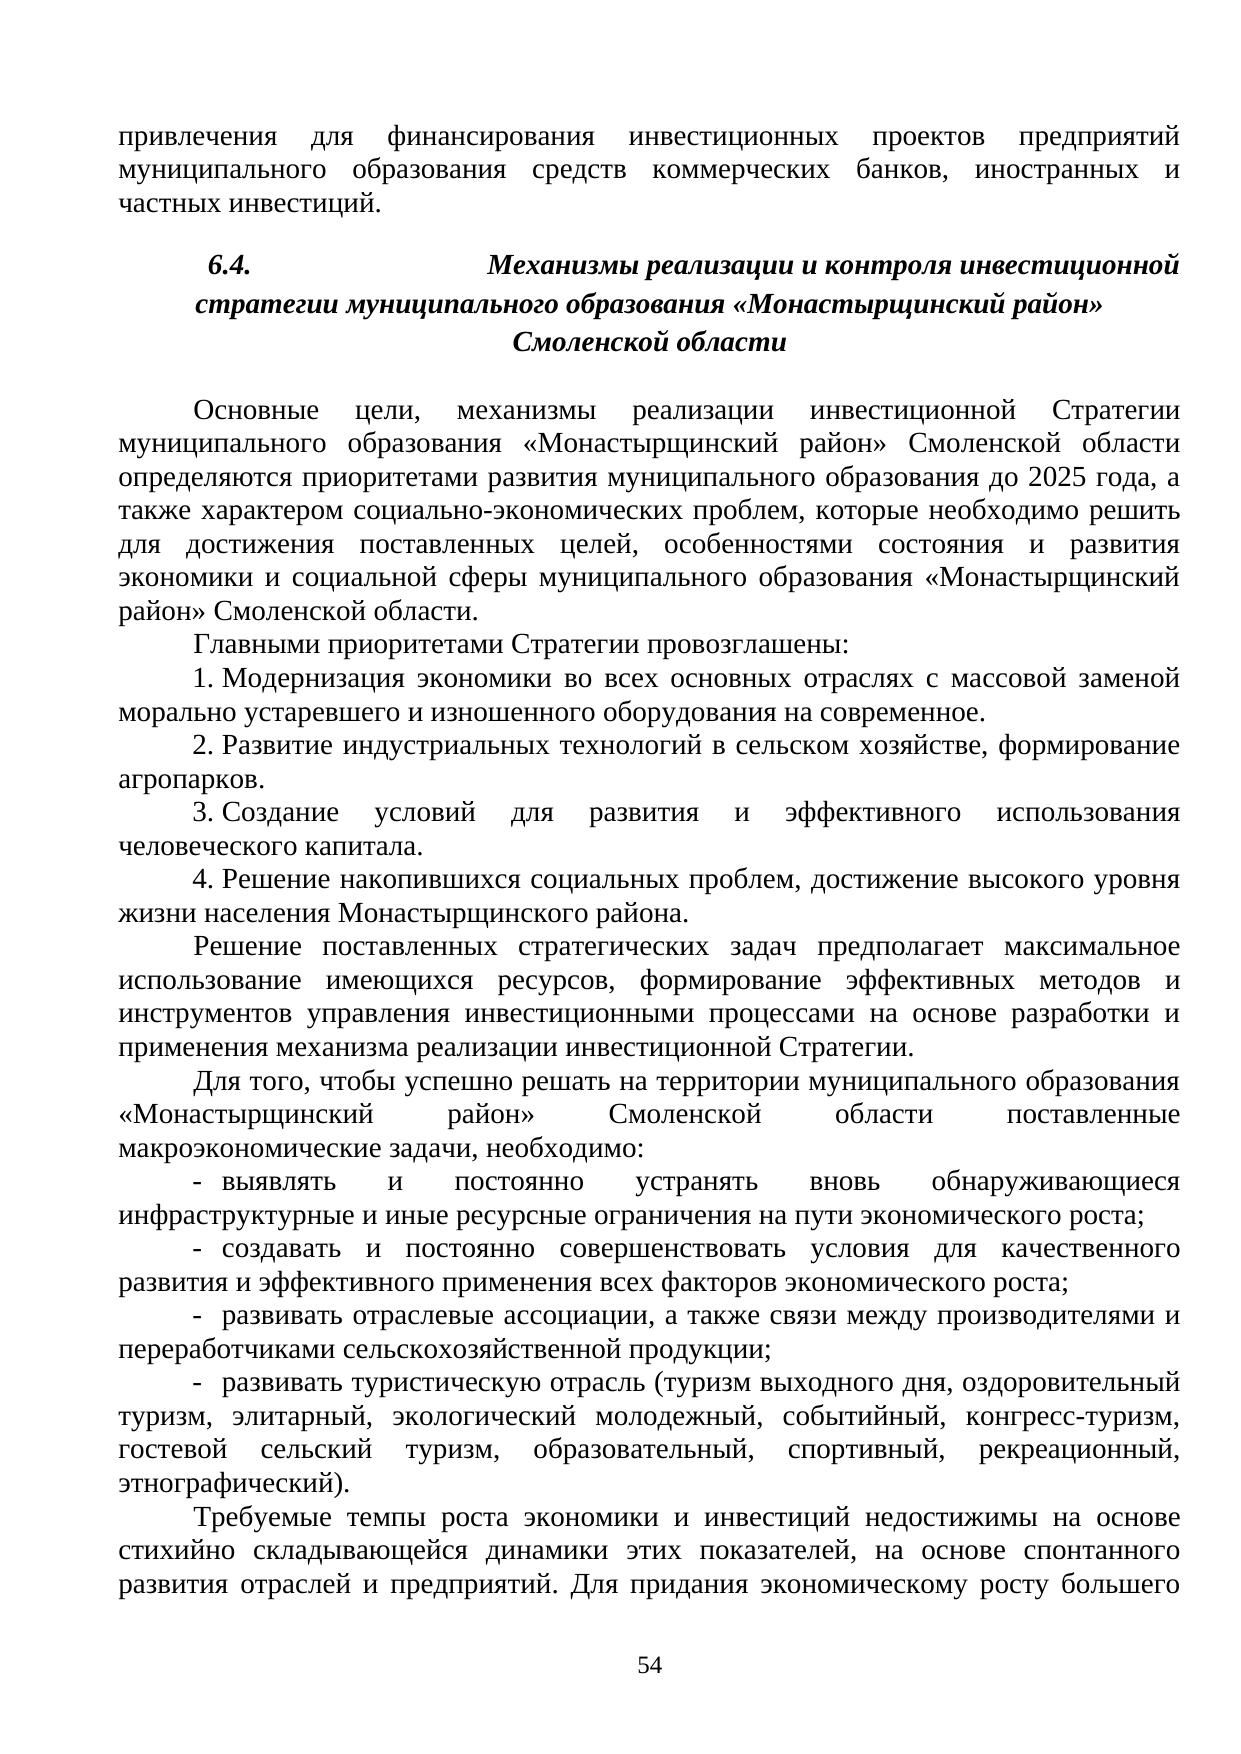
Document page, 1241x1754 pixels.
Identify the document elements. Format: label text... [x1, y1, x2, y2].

text Основные цели, механизмы реализации инвестиционной Стратегии муниципального образования «Монастырщинский район» Смоленской области определяются приоритетами развития муниципального образования до 2025 года, а также характером социально-экономических проблем, которые необходимо решить для достижения поставленных целей, особенностями состояния и развития экономики и социальной сферы муниципального образования «Монастырщинский район» Смоленской области. [118, 392, 1181, 627]
list Создание условий для развития и эффективного использования человеческого капитала. [118, 794, 1181, 861]
list создавать и постоянно совершенствовать условия для качественного развития и эффективного применения всех факторов экономического роста; [118, 1230, 1181, 1297]
list выявлять и постоянно устранять вновь обнаруживающиеся инфраструктурные и иные ресурсные ограничения на пути экономического роста; [118, 1163, 1181, 1230]
list развивать туристическую отрасль (туризм выходного дня, оздоровительный туризм, элитарный, экологический молодежный, событийный, конгресс-туризм, гостевой сельский туризм, образовательный, спортивный, рекреационный, этнографический). [118, 1364, 1181, 1499]
text Решение поставленных стратегических задач предполагает максимальное использование имеющихся ресурсов, формирование эффективных методов и инструментов управления инвестиционными процессами на основе разработки и применения механизма реализации инвестиционной Стратегии. [118, 928, 1181, 1063]
subtitle Механизмы реализации и контроля инвестиционной стратегии муниципального образования «Монастырщинский район» Смоленской области [118, 247, 1181, 358]
list Модернизация экономики во всех основных отраслях с массовой заменой морально устаревшего и изношенного оборудования на современное. [118, 660, 1181, 727]
text Для того, чтобы успешно решать на территории муниципального образования «Монастырщинский район» Смоленской области поставленные макроэкономические задачи, необходимо: [118, 1063, 1181, 1163]
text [118, 1499, 1181, 1599]
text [118, 118, 1181, 219]
list Решение накопившихся социальных проблем, достижение высокого уровня жизни населения Монастырщинского района. [118, 861, 1181, 928]
text Главными приоритетами Стратегии провозглашены: [118, 627, 1181, 660]
list развивать отраслевые ассоциации, а также связи между производителями и переработчиками сельскохозяйственной продукции; [118, 1297, 1181, 1364]
list Развитие индустриальных технологий в сельском хозяйстве, формирование агропарков. [118, 727, 1181, 794]
